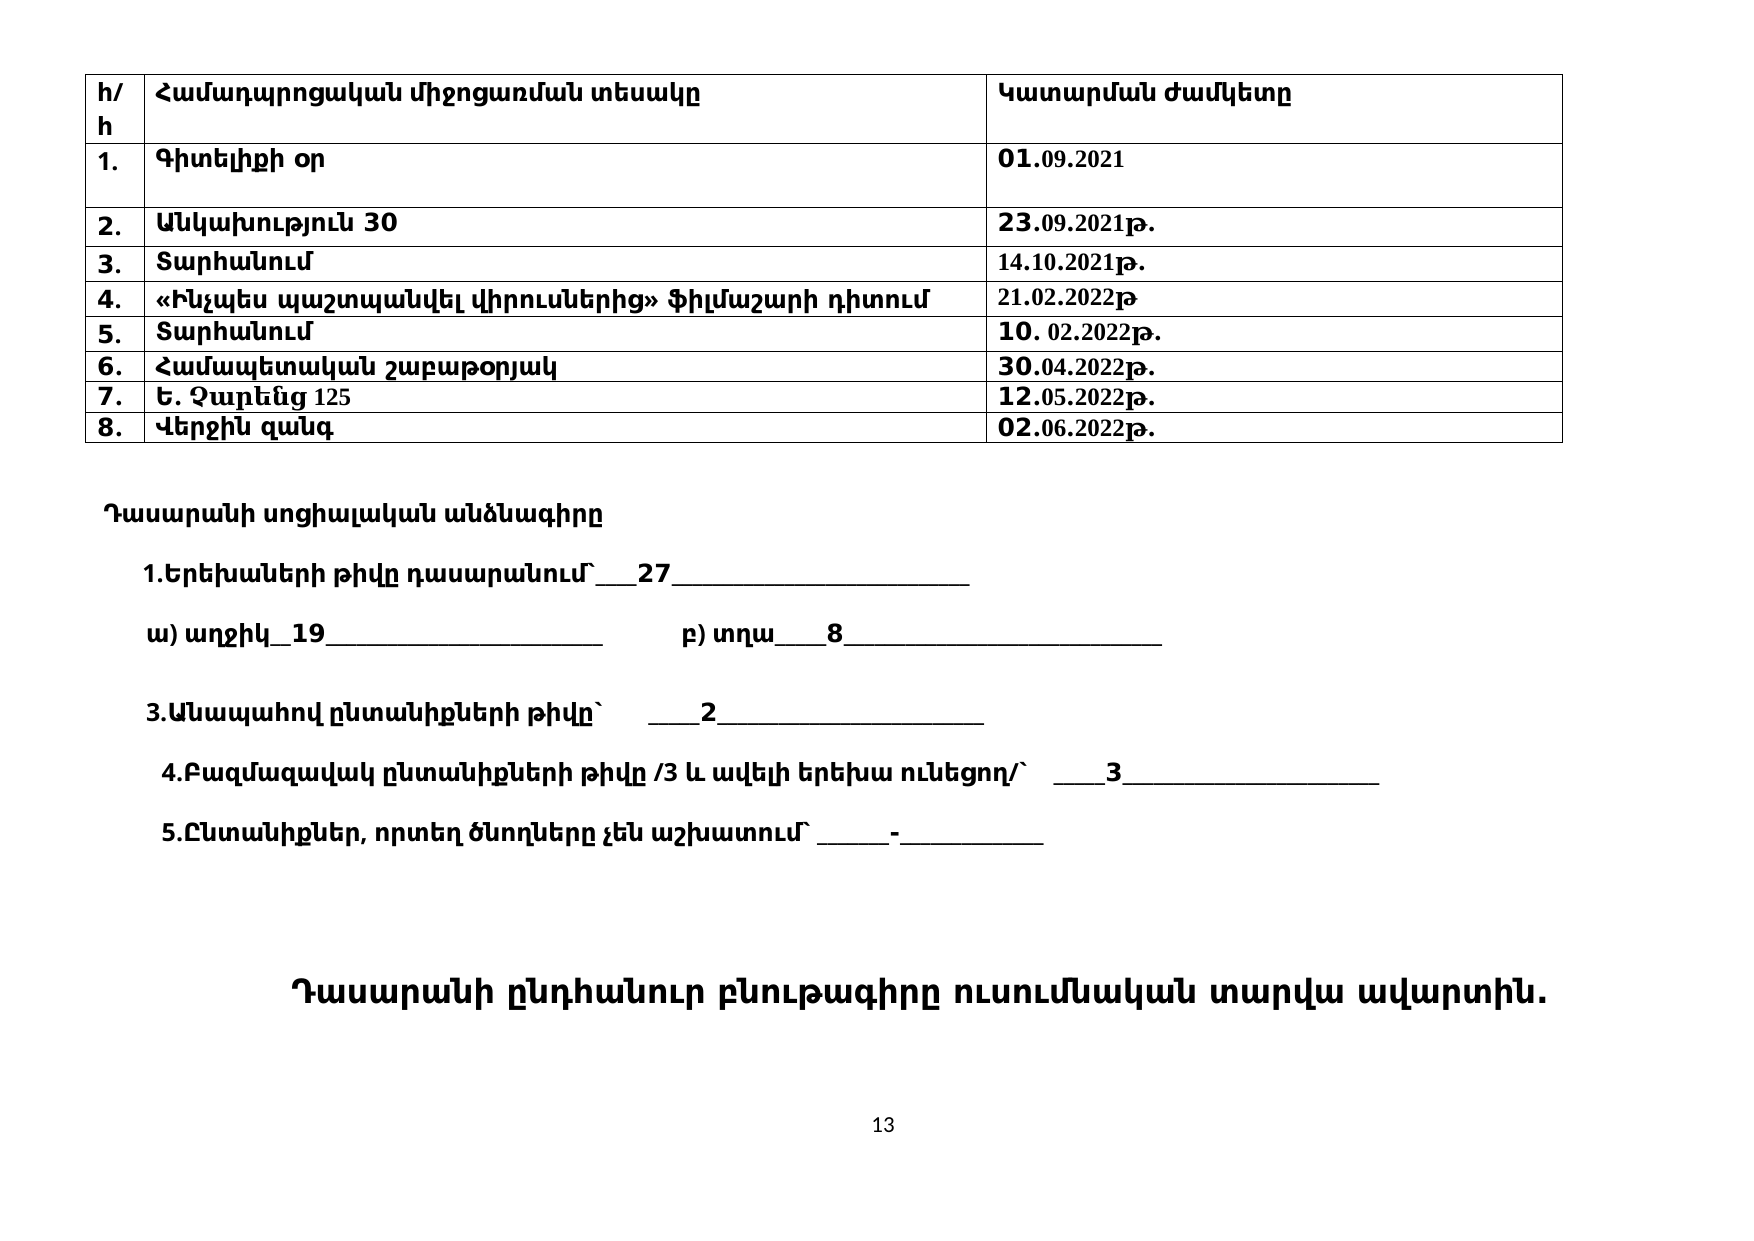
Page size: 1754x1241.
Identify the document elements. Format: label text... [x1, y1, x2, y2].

table_cell 02․06․2022թ․ [987, 413, 1562, 442]
table_cell 21․02․2022թ [987, 282, 1562, 316]
table_cell Գիտելիքի օր [145, 144, 986, 207]
table_cell 8․ [86, 413, 144, 442]
table_cell Տարհանում [145, 317, 986, 351]
table_cell Ե․ Չարենց 125 [145, 382, 986, 412]
table_cell «Ինչպես պաշտպանվել վիրուսներից» ֆիլմաշարի դիտում [145, 282, 986, 316]
table_cell 14․10․2021թ․ [987, 247, 1562, 281]
text Դասարանի սոցիալական անձնագիրը [71, 496, 1695, 530]
table_cell Անկախություն 30 [145, 208, 986, 246]
table_cell 01․09․2021 [987, 144, 1562, 207]
table_cell 4. [86, 282, 144, 316]
table_cell 3. [86, 247, 144, 281]
table_cell 5. [86, 317, 144, 351]
table_cell 30․04․2022թ․ [987, 352, 1562, 381]
list ա) աղջիկ__19___________________________ բ) տղա_____8_______________________________ [146, 616, 1695, 650]
table_cell 23․09․2021թ․ [987, 208, 1562, 246]
table_cell Տարհանում [145, 247, 986, 281]
text 1.Երեխաների թիվը դասարանում`____27_____________________________ [71, 556, 1695, 590]
table_cell Վերջին զանգ [145, 413, 986, 442]
table_cell 10․ 02․2022թ․ [987, 317, 1562, 351]
list 3.Անապահով ընտանիքների թիվը` _____2__________________________ [146, 694, 1695, 728]
text 4.Բազմազավակ ընտանիքների թիվը /3 և ավելի երեխա ունեցող/` _____3_________________________ [71, 754, 1695, 788]
table_cell 2. [86, 208, 144, 246]
table_header Կատարման ժամկետը [987, 75, 1562, 143]
table_cell 7․ [86, 382, 144, 412]
table_cell 12․05․2022թ․ [987, 382, 1562, 412]
table_cell 6․ [86, 352, 144, 381]
table_header Համադպրոցական միջոցառման տեսակը [145, 75, 986, 143]
table_header հ/հ [86, 75, 144, 143]
table_cell Համապետական շաբաթօրյակ [145, 352, 986, 381]
text 5.Ընտանիքներ, որտեղ ծնողները չեն աշխատում` _______-______________ [71, 814, 1695, 848]
table_cell 1. [86, 144, 144, 207]
list Դասարանի ընդհանուր բնութագիրը ուսումնական տարվա ավարտին. [146, 972, 1695, 1011]
